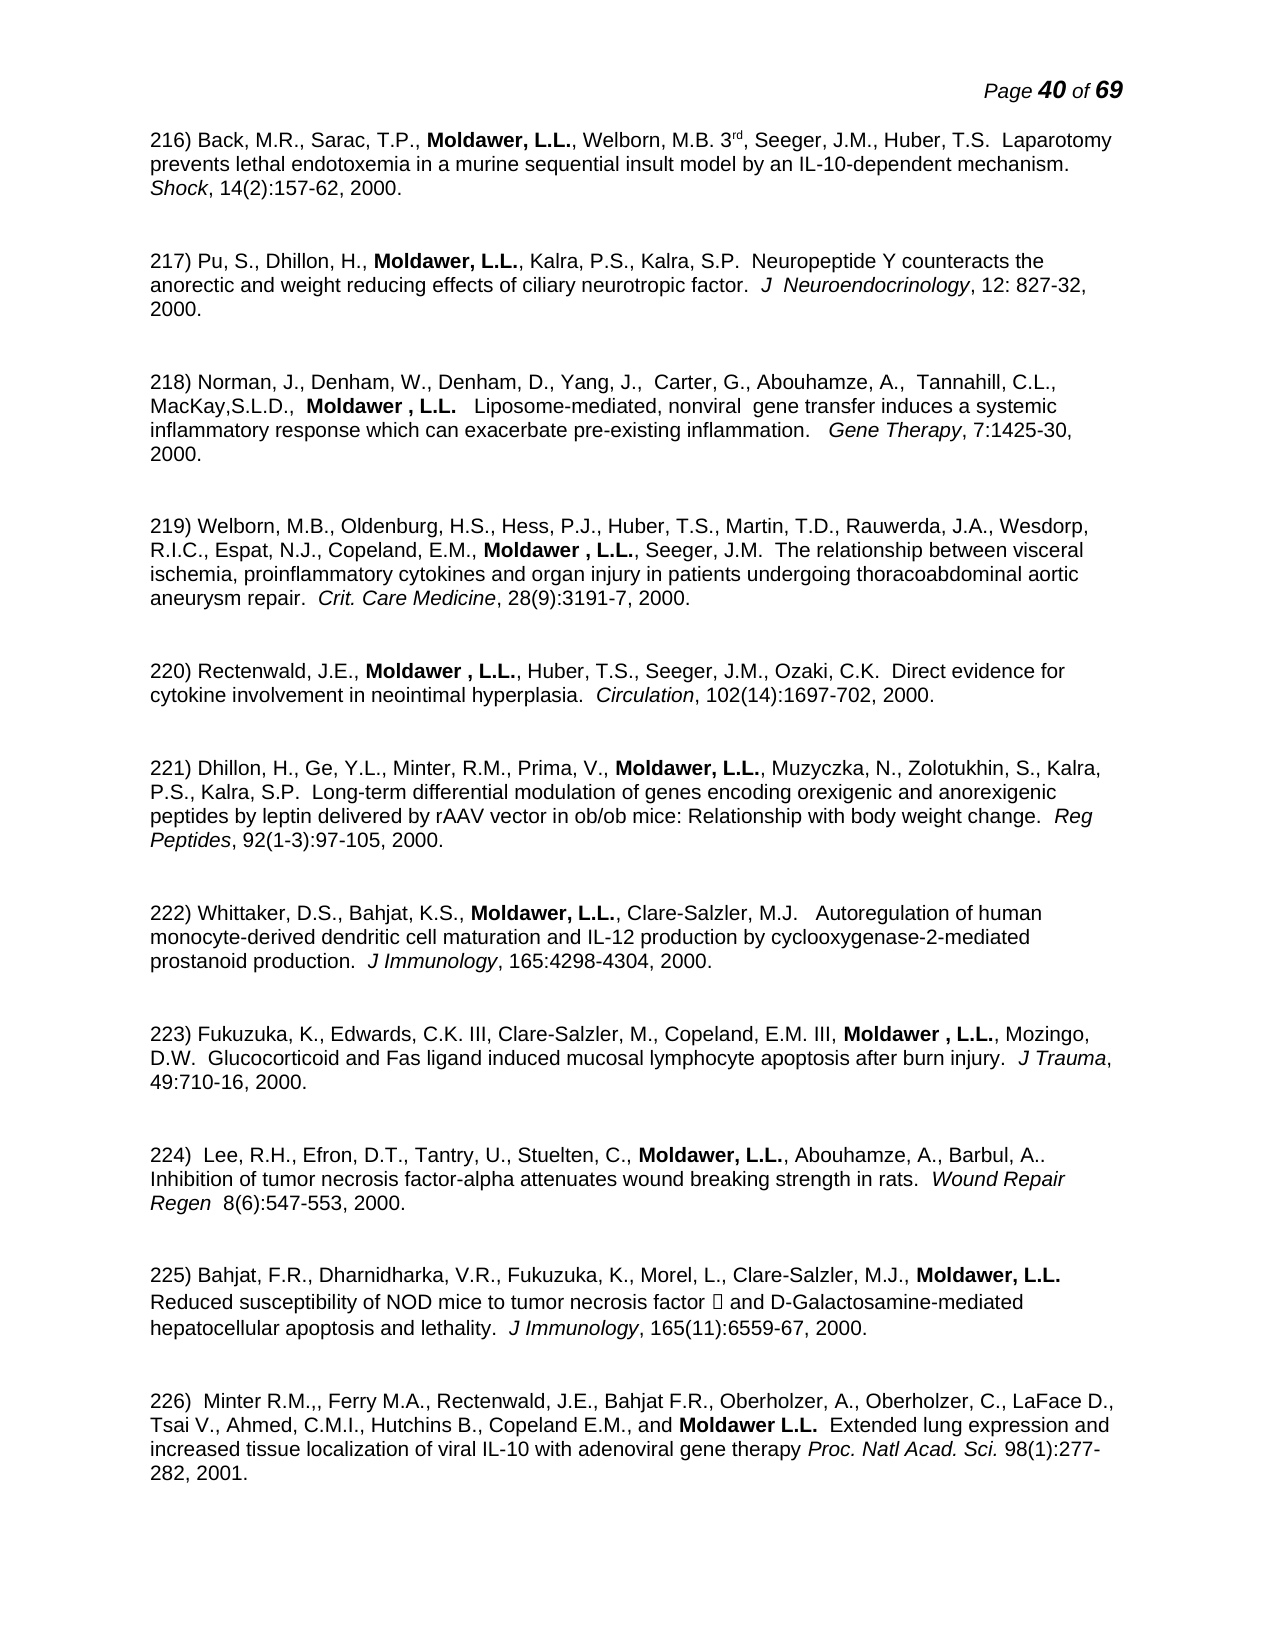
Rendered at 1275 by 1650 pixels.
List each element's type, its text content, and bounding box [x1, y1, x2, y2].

text 217) Pu, S., Dhillon, H., Moldawer, L.L., Kalra, P.S., Kalra, S.P. Neuropeptide Y counteracts the anorectic and weight reducing effects of ciliary neurotropic factor. J Neuroendocrinology, 12: 827-32, 2000. [150, 249, 1125, 321]
text 216) Back, M.R., Sarac, T.P., Moldawer, L.L., Welborn, M.B. 3rd, Seeger, J.M., Huber, T.S. Laparotomy prevents lethal endotoxemia in a murine sequential insult model by an IL-10-dependent mechanism. Shock, 14(2):157-62, 2000. [150, 128, 1125, 200]
text 224) Lee, R.H., Efron, D.T., Tantry, U., Stuelten, C., Moldawer, L.L., Abouhamze, A., Barbul, A.. Inhibition of tumor necrosis factor-alpha attenuates wound breaking strength in rats. Wound Repair Regen 8(6):547-553, 2000. [150, 1142, 1125, 1214]
text 221) Dhillon, H., Ge, Y.L., Minter, R.M., Prima, V., Moldawer, L.L., Muzyczka, N., Zolotukhin, S., Kalra, P.S., Kalra, S.P. Long-term differential modulation of genes encoding orexigenic and anorexigenic peptides by leptin delivered by rAAV vector in ob/ob mice: Relationship with body weight change. Reg Peptides, 92(1-3):97-105, 2000. [150, 756, 1125, 852]
text 218) Norman, J., Denham, W., Denham, D., Yang, J., Carter, G., Abouhamze, A., Tannahill, C.L., MacKay,S.L.D., Moldawer , L.L. Liposome-mediated, nonviral gene transfer induces a systemic inflammatory response which can exacerbate pre-existing inflammation. Gene Therapy, 7:1425-30, 2000. [150, 369, 1125, 465]
text 225) Bahjat, F.R., Dharnidharka, V.R., Fukuzuka, K., Morel, L., Clare-Salzler, M.J., Moldawer, L.L. Reduced susceptibility of NOD mice to tumor necrosis factor  and D-Galactosamine-mediated hepatocellular apoptosis and lethality. J Immunology, 165(11):6559-67, 2000. [150, 1263, 1125, 1339]
text 226) Minter R.M.,, Ferry M.A., Rectenwald, J.E., Bahjat F.R., Oberholzer, A., Oberholzer, C., LaFace D., Tsai V., Ahmed, C.M.I., Hutchins B., Copeland E.M., and Moldawer L.L. Extended lung expression and increased tissue localization of viral IL-10 with adenoviral gene therapy Proc. Natl Acad. Sci. 98(1):277-282, 2001. [150, 1388, 1125, 1484]
text 223) Fukuzuka, K., Edwards, C.K. III, Clare-Salzler, M., Copeland, E.M. III, Moldawer , L.L., Mozingo, D.W. Glucocorticoid and Fas ligand induced mucosal lymphocyte apoptosis after burn injury. J Trauma, 49:710-16, 2000. [150, 1022, 1125, 1093]
text 222) Whittaker, D.S., Bahjat, K.S., Moldawer, L.L., Clare-Salzler, M.J. Autoregulation of human monocyte-derived dendritic cell maturation and IL-12 production by cyclooxygenase-2-mediated prostanoid production. J Immunology, 165:4298-4304, 2000. [150, 901, 1125, 973]
text 220) Rectenwald, J.E., Moldawer , L.L., Huber, T.S., Seeger, J.M., Ozaki, C.K. Direct evidence for cytokine involvement in neointimal hyperplasia. Circulation, 102(14):1697-702, 2000. [150, 659, 1125, 707]
text 219) Welborn, M.B., Oldenburg, H.S., Hess, P.J., Huber, T.S., Martin, T.D., Rauwerda, J.A., Wesdorp, R.I.C., Espat, N.J., Copeland, E.M., Moldawer , L.L., Seeger, J.M. The relationship between visceral ischemia, proinflammatory cytokines and organ injury in patients undergoing thoracoabdominal aortic aneurysm repair. Crit. Care Medicine, 28(9):3191-7, 2000. [150, 514, 1125, 610]
